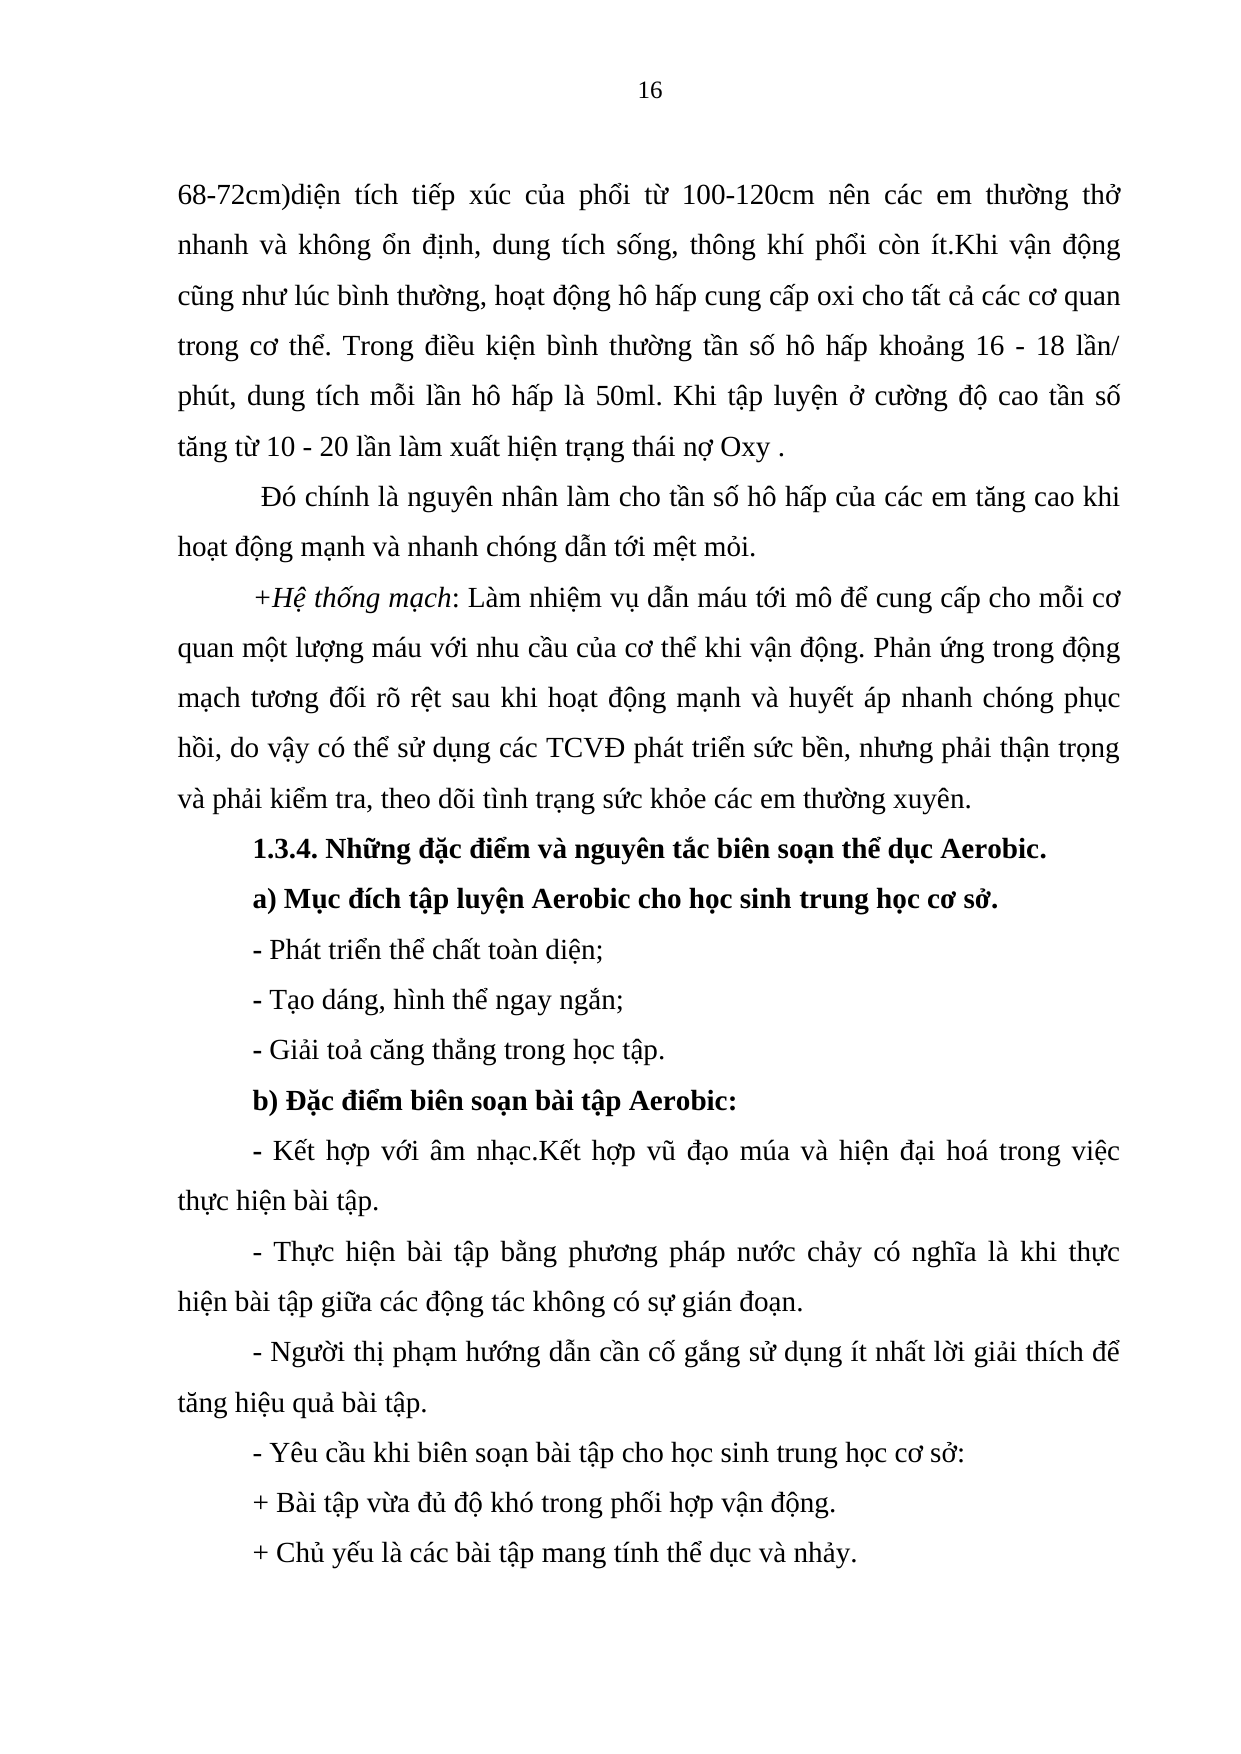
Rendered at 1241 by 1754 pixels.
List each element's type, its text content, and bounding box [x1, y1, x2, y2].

text b) Đặc điểm biên soạn bài tập Aerobic: [177, 1083, 1122, 1116]
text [177, 177, 1122, 462]
text - Thực hiện bài tập bằng phương pháp nước chảy có nghĩa là khi thực hiện bài tập giữa các động tác không có sự gián đoạn. [177, 1234, 1122, 1318]
text 1.3.4. Những đặc điểm và nguyên tắc biên soạn thể dục Aerobic. [177, 831, 1122, 865]
text + Chủ yếu là các bài tập mang tính thể dục và nhảy. [177, 1536, 1122, 1569]
text +Hệ thống mạch: Làm nhiệm vụ dẫn máu tới mô để cung cấp cho mỗi cơ quan một lượng máu với nhu cầu của cơ thể khi vận động. Phản ứng trong động mạch tương đối rõ rệt sau khi hoạt động mạnh và huyết áp nhanh chóng phục hồi, do vậy có thể sử dụng các TCVĐ phát triển sức bền, nhưng phải thận trọng và phải kiểm tra, theo dõi tình trạng sức khỏe các em thường xuyên. [177, 580, 1122, 814]
text - Tạo dáng, hình thể ngay ngắn; [177, 982, 1122, 1016]
text - Giải toả căng thẳng trong học tập. [177, 1032, 1122, 1066]
text + Bài tập vừa đủ độ khó trong phối hợp vận động. [177, 1485, 1122, 1519]
text - Kết hợp với âm nhạc.Kết hợp vũ đạo múa và hiện đại hoá trong việc thực hiện bài tập. [177, 1133, 1122, 1217]
text a) Mục đích tập luyện Aerobic cho học sinh trung học cơ sở. [177, 882, 1122, 915]
text - Người thị phạm hướng dẫn cần cố gắng sử dụng ít nhất lời giải thích để tăng hiệu quả bài tập. [177, 1334, 1122, 1418]
text - Phát triển thể chất toàn diện; [177, 932, 1122, 965]
text - Yêu cầu khi biên soạn bài tập cho học sinh trung học cơ sở: [177, 1435, 1122, 1468]
text Đó chính là nguyên nhân làm cho tần số hô hấp của các em tăng cao khi hoạt động mạnh và nhanh chóng dẫn tới mệt mỏi. [177, 479, 1122, 563]
